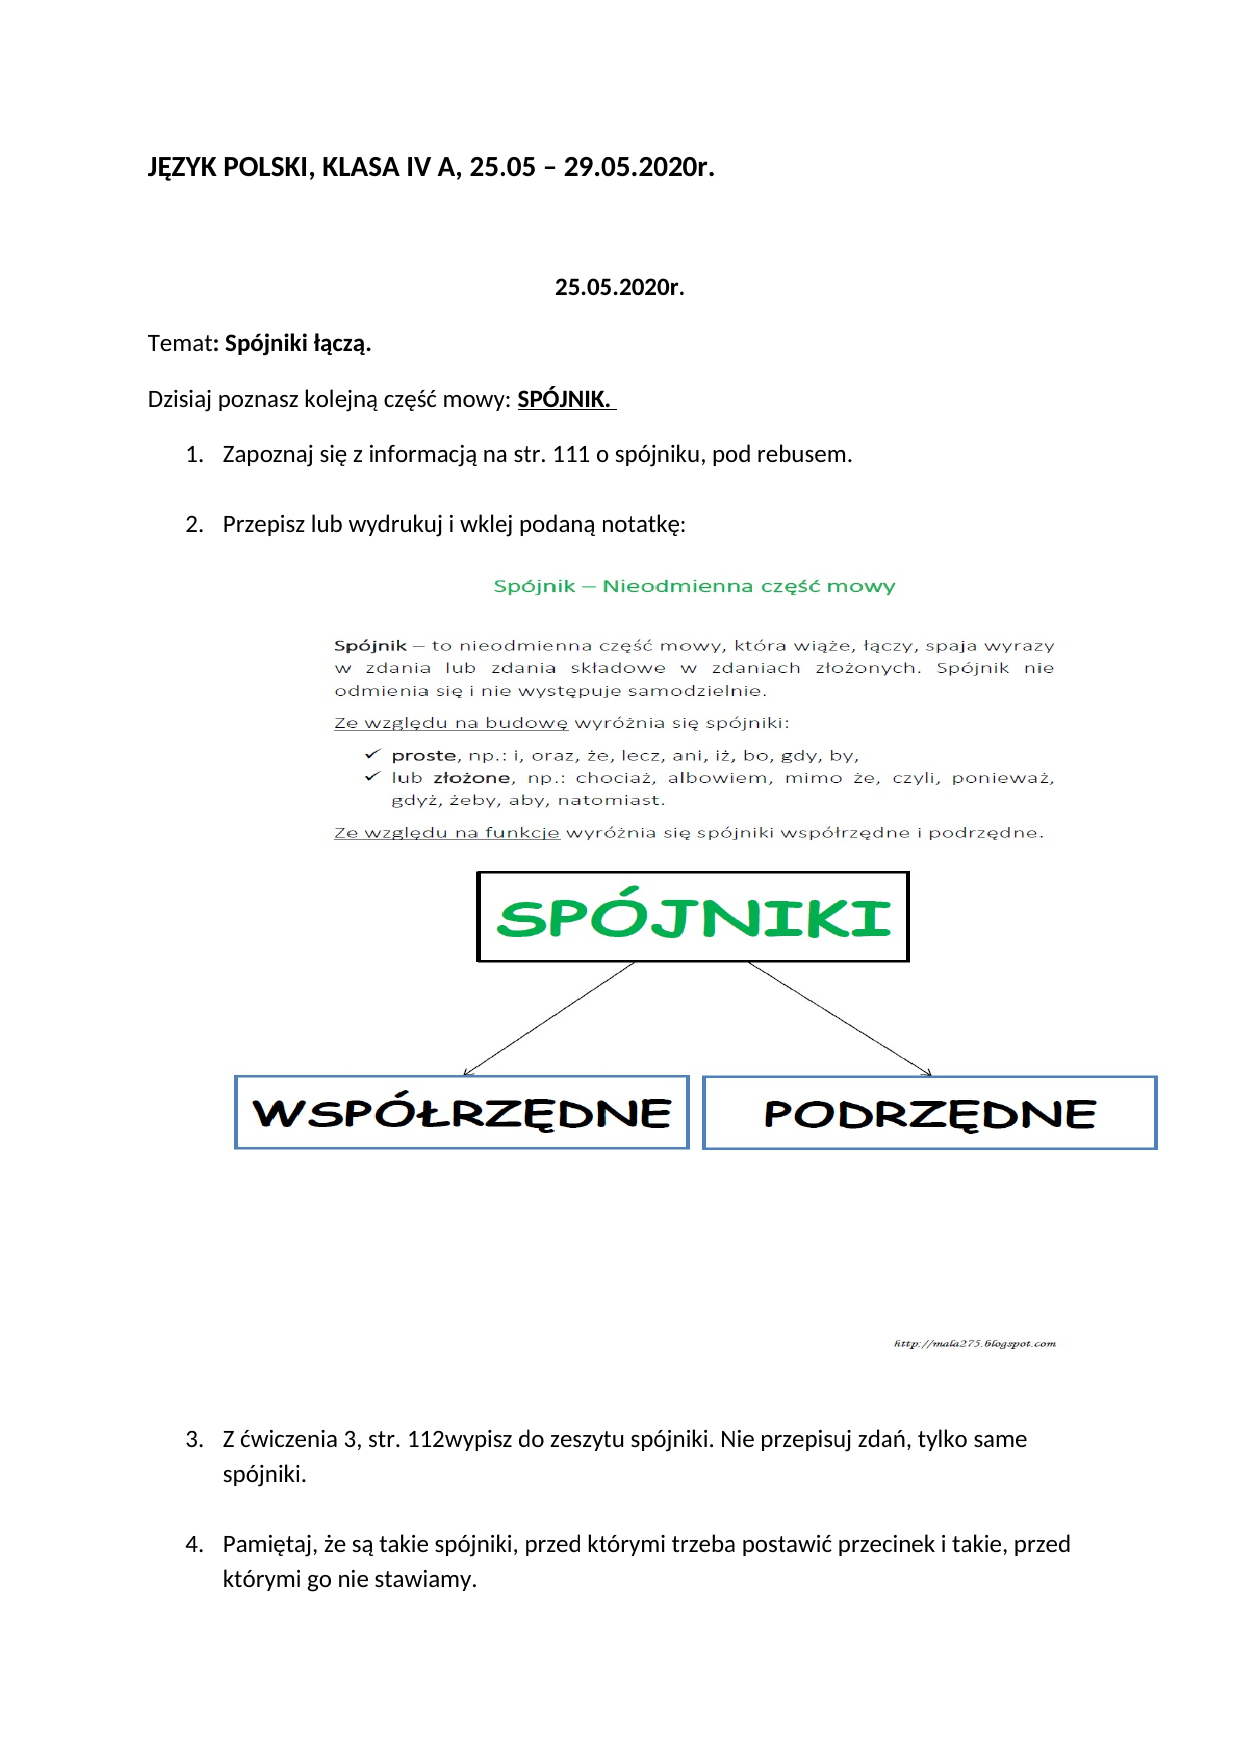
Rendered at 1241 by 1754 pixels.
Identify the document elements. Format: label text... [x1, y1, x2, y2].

text JĘZYK POLSKI, KLASA IV A, 25.05 – 29.05.2020r. [148, 148, 1093, 183]
text Temat: Spójniki łączą. [148, 327, 1093, 357]
text 25.05.2020r. [148, 271, 1093, 302]
list Zapoznaj się z informacją na str. 111 o spójniku, pod rebusem. [185, 439, 1093, 469]
picture [222, 543, 1168, 1384]
list Z ćwiczenia 3, str. 112wypisz do zeszytu spójniki. Nie przepisuj zdań, tylko same spójniki. [185, 1423, 1093, 1488]
list Pamiętaj, że są takie spójniki, przed którymi trzeba postawić przecinek i takie, przed którymi go nie stawiamy. [185, 1528, 1093, 1593]
text Dzisiaj poznasz kolejną część mowy: SPÓJNIK. [148, 383, 1093, 413]
